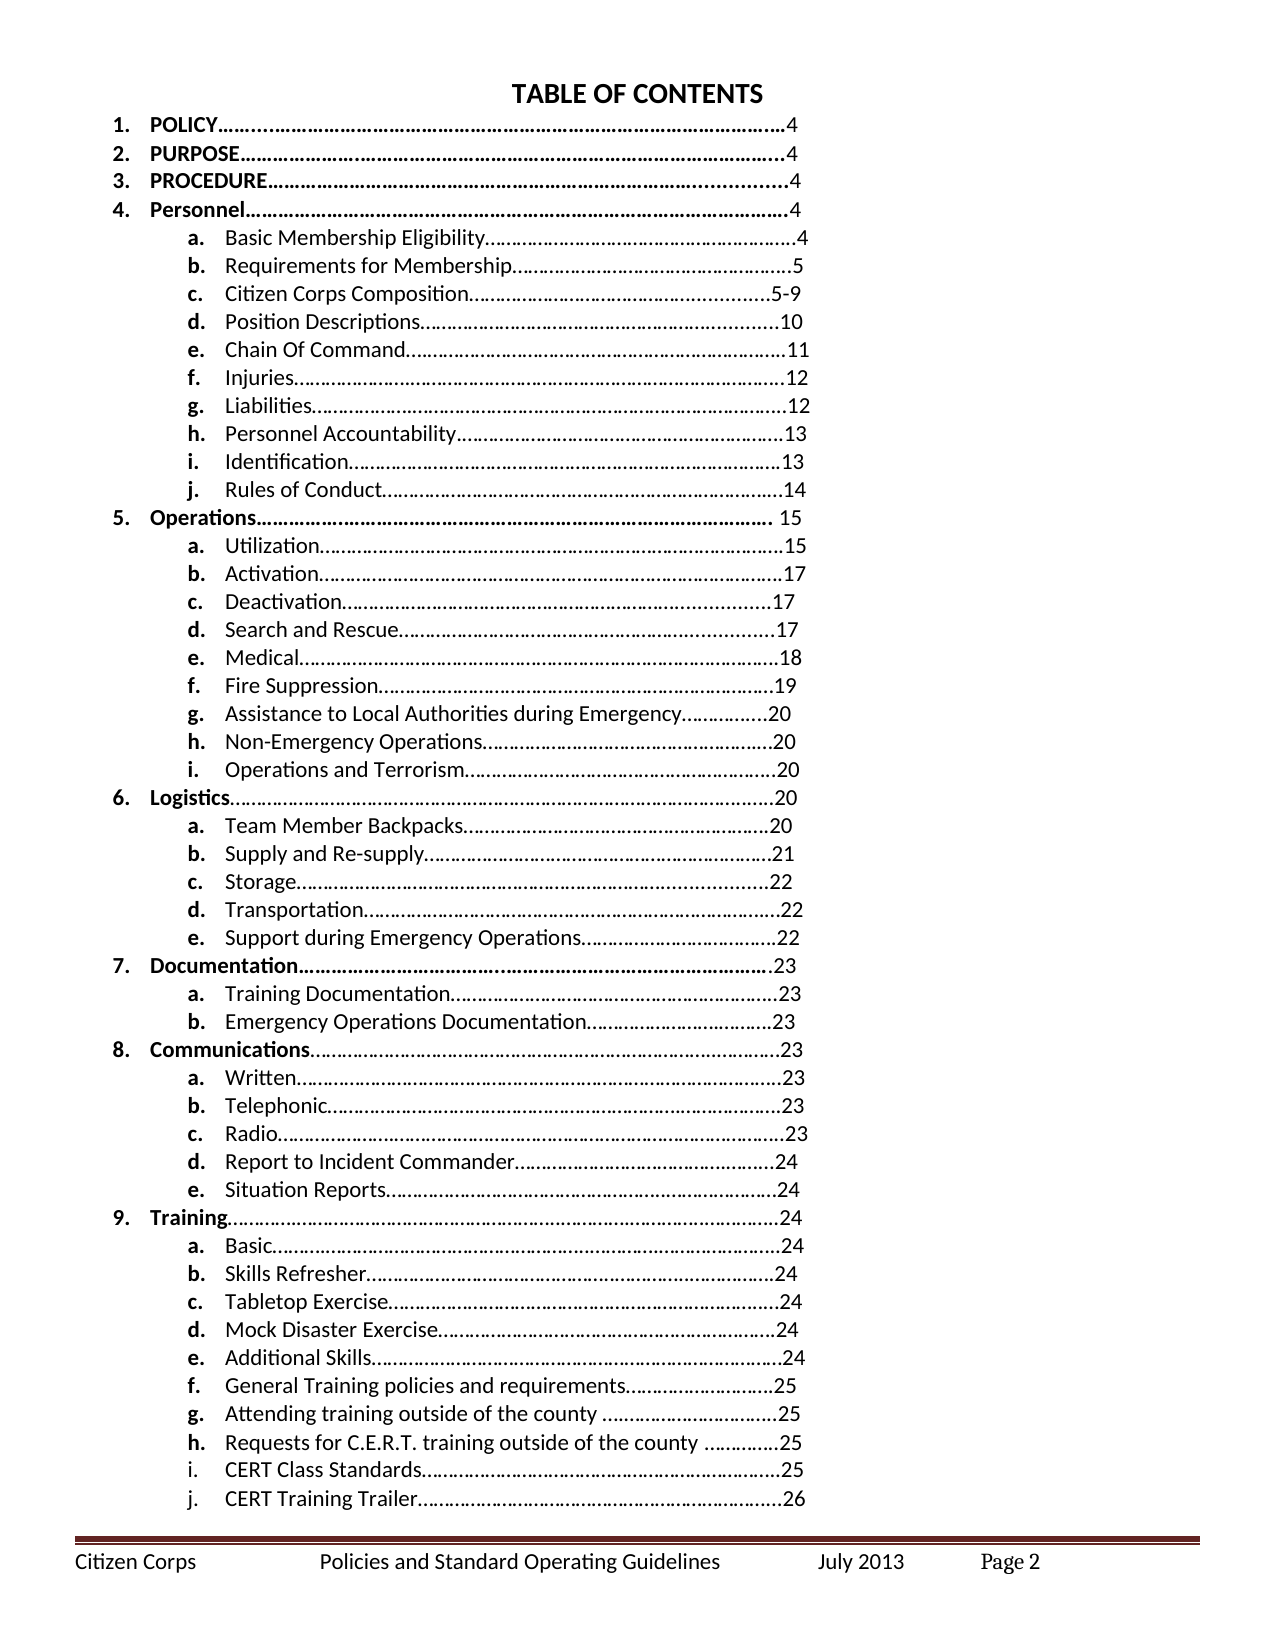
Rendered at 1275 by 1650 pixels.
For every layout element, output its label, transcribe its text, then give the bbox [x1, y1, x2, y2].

list Chain Of Command….…………………………………………………………..11 [187, 335, 1200, 363]
list Assistance to Local Authorities during Emergency…………....20 [187, 699, 1200, 727]
list Medical……………………………………………………………………………….18 [187, 643, 1200, 671]
list Situation Reports……………………………………………..…………………24 [187, 1175, 1200, 1203]
list Personnel Accountability.…………………………………………………….13 [187, 419, 1200, 447]
list Operations and Terrorism…………………………………………………..20 [187, 755, 1200, 783]
list Tabletop Exercise……………………………………………………………..…24 [187, 1287, 1200, 1316]
list Report to Incident Commander………………………………….……...24 [187, 1147, 1200, 1175]
list Telephonic………………………………………………………….……………….23 [187, 1091, 1200, 1119]
list Logistics……………………………………………………………………………………..…..20 [112, 783, 1200, 811]
list Communications…………………………………………………………………..…………23 [112, 1035, 1200, 1063]
list Mock Disaster Exercise……………………………………………………….24 [187, 1316, 1200, 1343]
list Utilization…………………………………………………………………………….15 [187, 531, 1200, 559]
list Position Descriptions……………………………………………….............10 [187, 307, 1200, 335]
list Non-Emergency Operations…………………………………………….…20 [187, 727, 1200, 755]
list Basic Membership Eligibility…………………………………………………..4 [187, 223, 1200, 251]
list Radio………………….………………………………………………………………..23 [187, 1119, 1200, 1147]
list Skills Refresher………………………………………..…………..…………….24 [187, 1259, 1200, 1287]
list Training Documentation……………………………………………………..23 [187, 979, 1200, 1007]
list Requirements for Membership……………………………………………..5 [187, 251, 1200, 279]
list Operations…………….……………………………………………………………………. 15 [112, 503, 1200, 531]
list POLICY……....……………………………………………………………………………….…4 [112, 111, 1200, 139]
list Attending training outside of the county ….………………………..25 [187, 1399, 1200, 1428]
list Search and Rescue………………………………………………................17 [187, 615, 1200, 643]
list Injuries………………….……………………………………………………………..12 [187, 363, 1200, 391]
list Requests for C.E.R.T. training outside of the county …………..25 [187, 1428, 1200, 1456]
list General Training policies and requirements……………………….25 [187, 1372, 1200, 1399]
list Training………….…………………………………………..………….…………..…………..24 [112, 1203, 1200, 1231]
list Supply and Re-supply…………………………………………………………21 [187, 839, 1200, 867]
list Fire Suppression…………………………………………………………………19 [187, 671, 1200, 699]
list Liabilities……………….……………………………………………………………..12 [187, 391, 1200, 419]
list Support during Emergency Operations……………………………….22 [187, 923, 1200, 951]
list Deactivation……………………………………………………….................17 [187, 587, 1200, 615]
list Citizen Corps Composition……………………………………..............5-9 [187, 279, 1200, 307]
list Written………………………………………………………………………………..23 [187, 1063, 1200, 1091]
list PURPOSE………………….…………………………………………………………………...4 [112, 139, 1200, 167]
list Emergency Operations Documentation…………………….……….23 [187, 1007, 1200, 1035]
list Basic……….…………………………………………..………….…………………..24 [187, 1231, 1200, 1259]
list Activation…………………………………………………………………………….17 [187, 559, 1200, 587]
text TABLE OF CONTENTS [75, 75, 1200, 111]
list Identification……………………………………………………………………….13 [187, 447, 1200, 475]
list PROCEDURE……………………………………………………………………................4 [112, 167, 1200, 195]
list Team Member Backpacks………………………………………………….20 [187, 811, 1200, 839]
list Personnel……………………………………………………………………………………….4 [112, 195, 1200, 223]
list Documentation………………………………..………………………………………….23 [112, 951, 1200, 979]
list CERT Training Trailer…………………………………………………………...26 [187, 1484, 1200, 1512]
list Storage……………………………………………………………...................22 [187, 867, 1200, 895]
list Transportation………………………………………………………………….…22 [187, 895, 1200, 923]
list Rules of Conduct……………………………………………………………….…14 [187, 475, 1200, 503]
list CERT Class Standards…………………………………………………………..25 [187, 1456, 1200, 1484]
list Additional Skills……………………………………………………………………24 [187, 1343, 1200, 1372]
